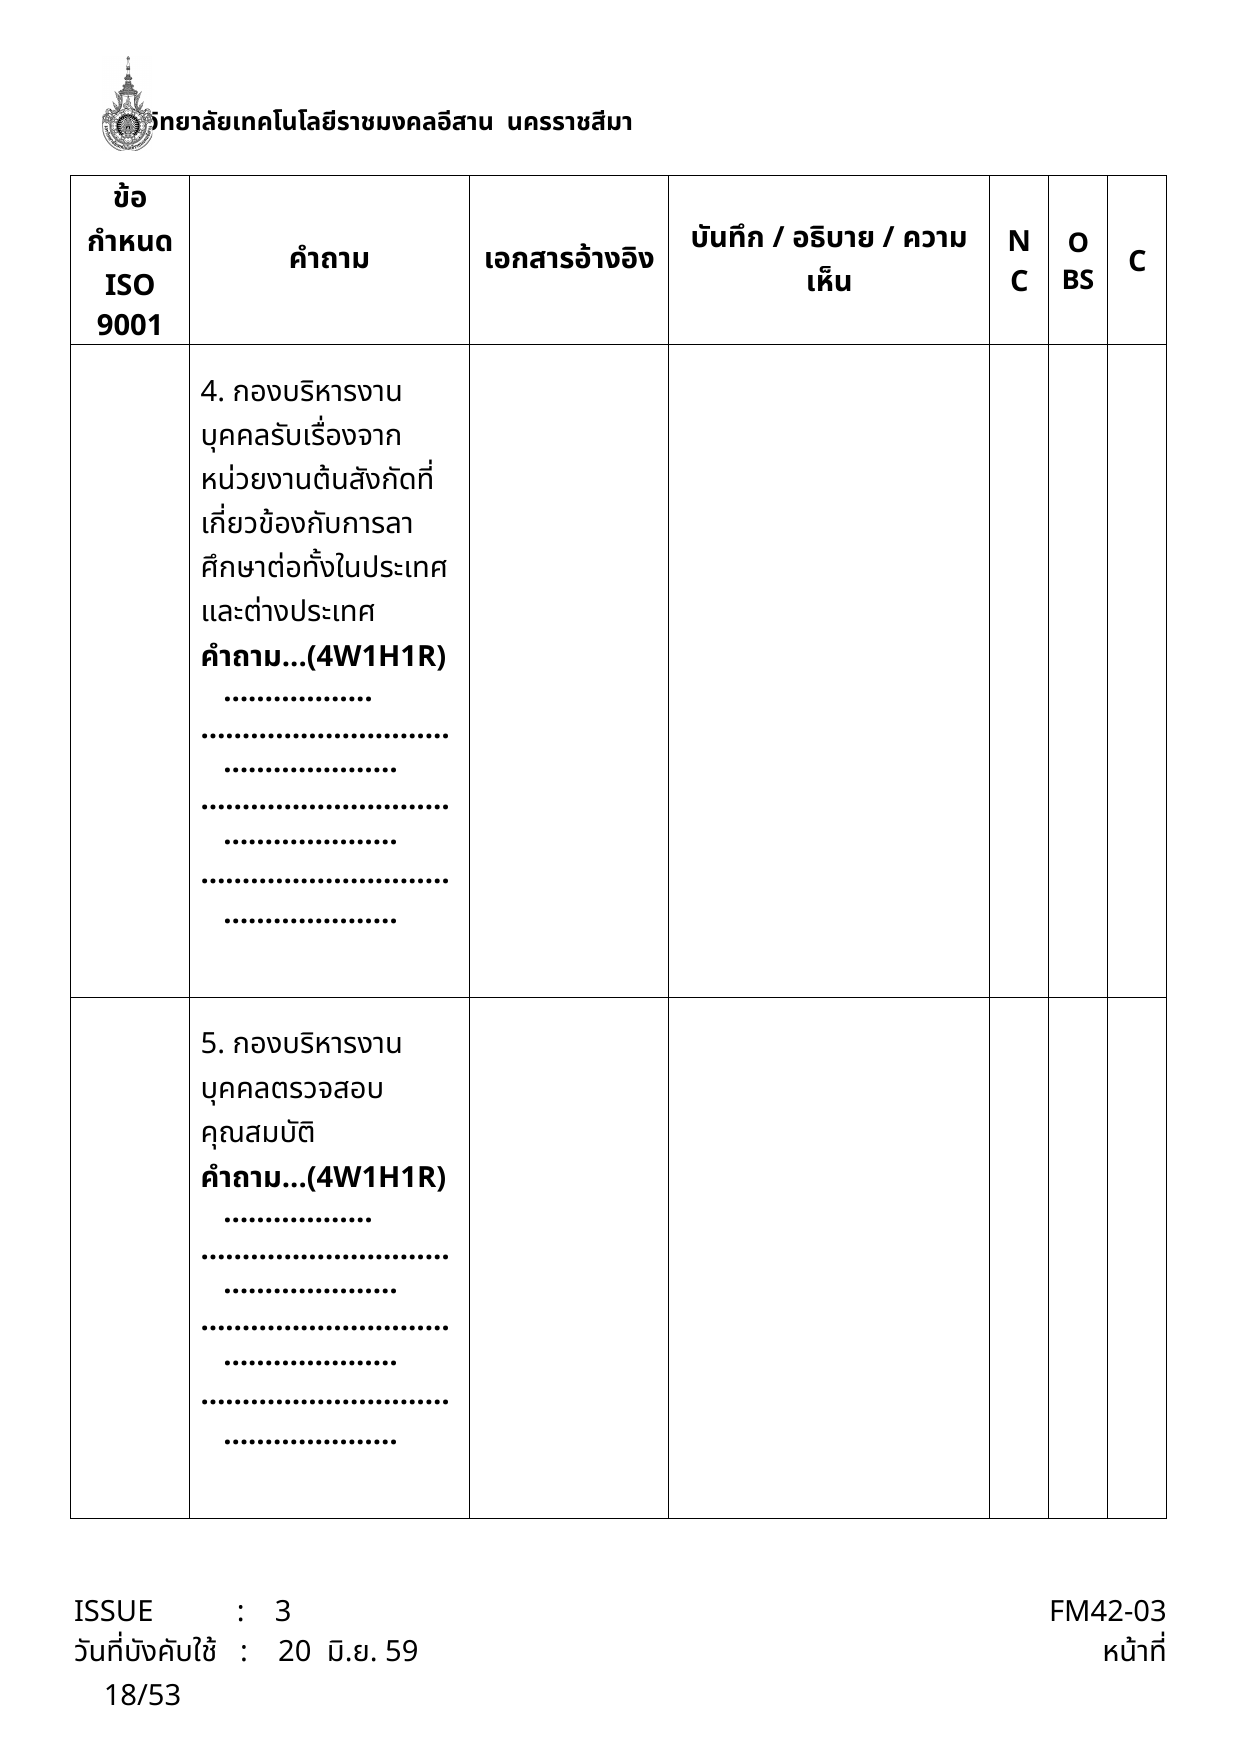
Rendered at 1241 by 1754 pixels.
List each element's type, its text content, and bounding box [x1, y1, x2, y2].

table_header คำถาม [190, 176, 469, 344]
table_cell 5. กองบริหารงานบุคคลตรวจสอบคุณสมบัติ คำถาม...(4W1H1R)……………… …………………………………………… …………………………………………… …………………………………………… [190, 998, 469, 1517]
table_header C [1108, 176, 1166, 344]
table_cell [71, 345, 189, 997]
table_cell [71, 998, 189, 1517]
table_header NC [990, 176, 1048, 344]
table_cell [669, 345, 989, 997]
table_cell [1108, 345, 1166, 997]
table_header เอกสารอ้างอิง [470, 176, 668, 344]
table_cell 4. กองบริหารงานบุคคลรับเรื่องจากหน่วยงานต้นสังกัดที่เกี่ยวข้องกับการลาศึกษาต่อทั้งในประเทศและต่างประเทศ คำถาม...(4W1H1R)……………… …………………………………………… …………………………………………… …………………………………………… [190, 345, 469, 997]
table_cell [669, 998, 989, 1517]
table_header บันทึก / อธิบาย / ความเห็น [669, 176, 989, 344]
table_cell [470, 998, 668, 1517]
table_cell [470, 345, 668, 997]
table_header ข้อกำหนด ISO 9001 [71, 176, 189, 344]
table_cell [1049, 345, 1107, 997]
table_cell [990, 345, 1048, 997]
table_cell [990, 998, 1048, 1517]
table_header OBS [1049, 176, 1107, 344]
picture [102, 56, 153, 151]
table_cell [1108, 998, 1166, 1517]
table_cell [1049, 998, 1107, 1517]
